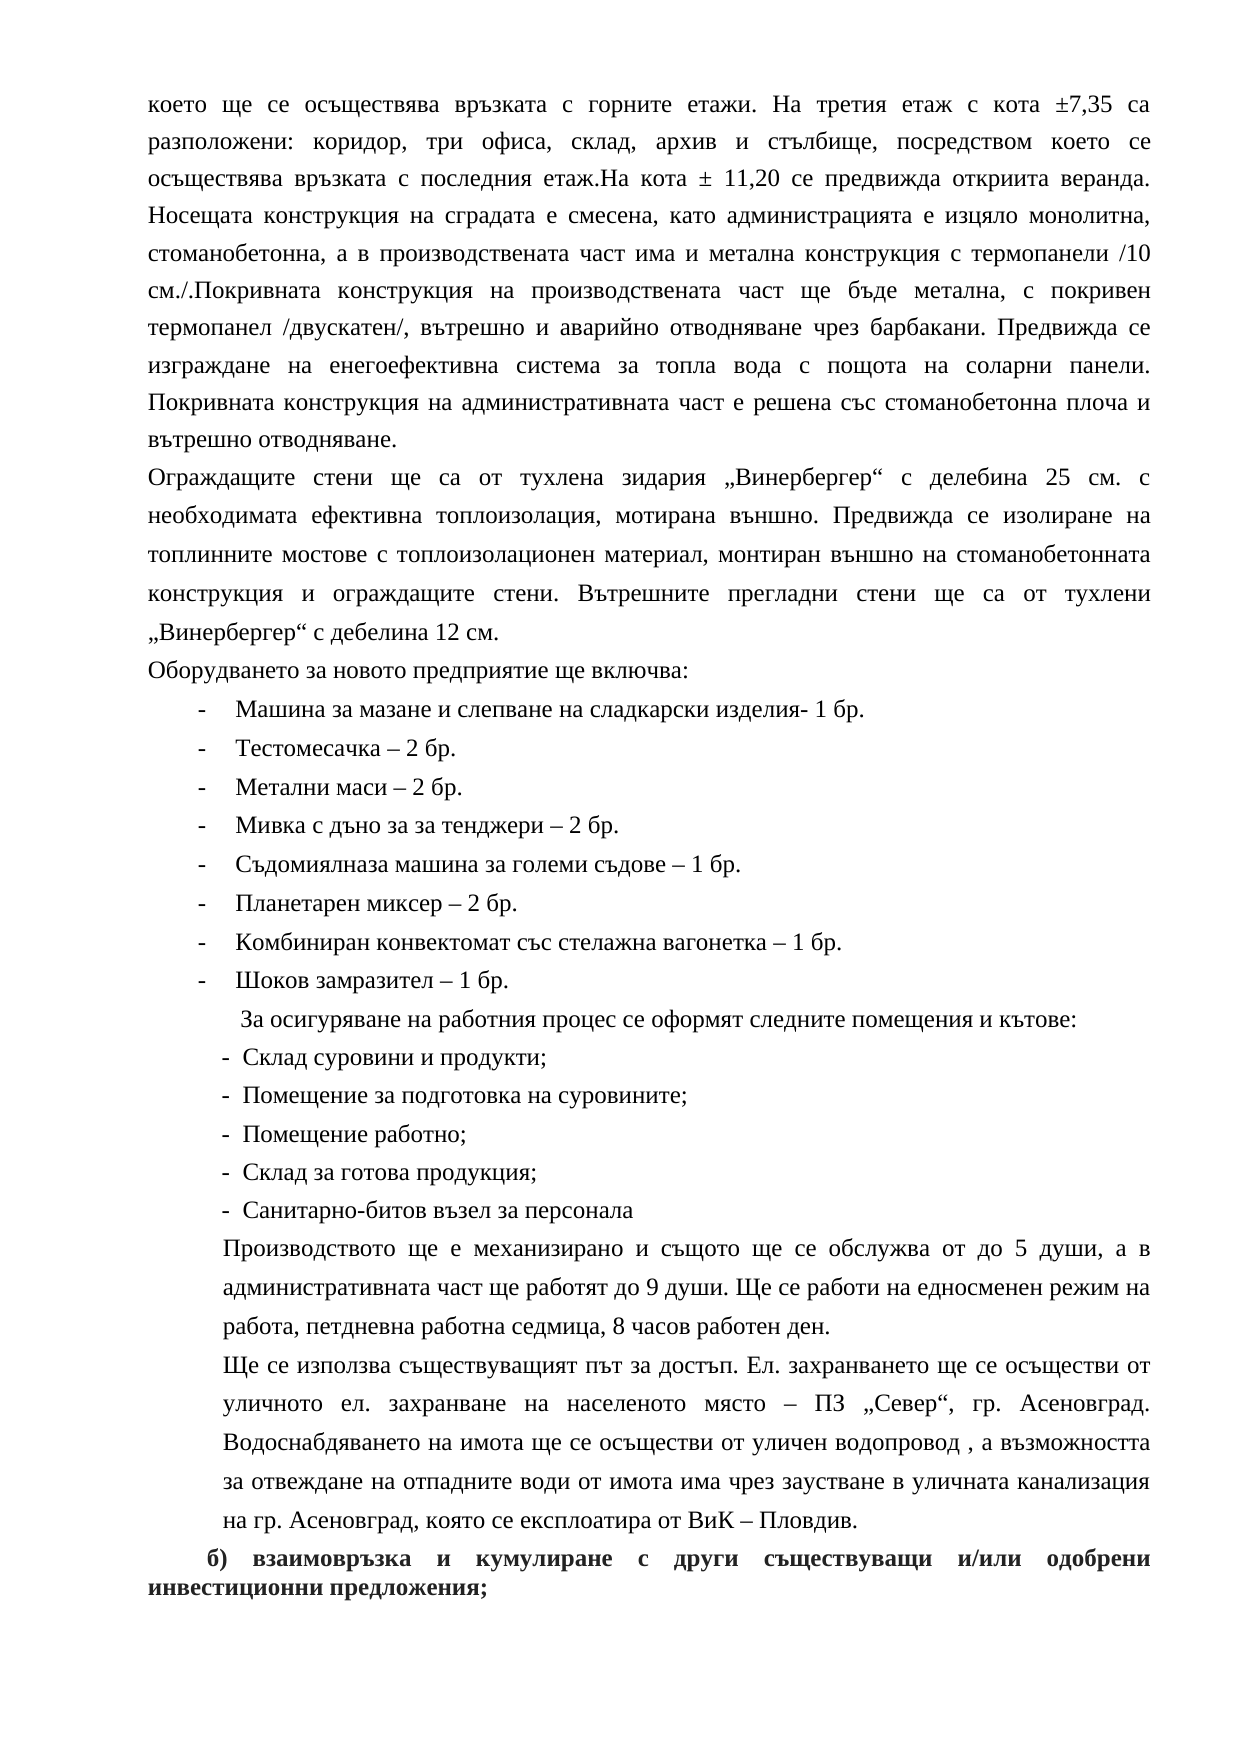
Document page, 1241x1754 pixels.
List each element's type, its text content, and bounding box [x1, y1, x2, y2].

list Производството ще е механизирано и същото ще се обслужва от до 5 души, а в административната част ще работят до 9 души. Ще се работи на едносменен режим на работа, петдневна работна седмица, 8 часов работен ден. [223, 1233, 1152, 1340]
list Ще се използва съществуващият път за достъп. Ел. захранването ще се осъществи от уличното ел. захранване на населеното място – ПЗ „Север“, гр. Асеновград. Водоснабдяването на имота ще се осъществи от уличен водопровод , а възможността за отвеждане на отпадните води от имота има чрез заустване в уличната канализация на гр. Асеновград, която се експлоатира от ВиК – Пловдив. [223, 1350, 1152, 1533]
list Мивка с дъно за за тенджери – 2 бр. [198, 810, 1152, 839]
list Машина за мазане и слепване на сладкарски изделия- 1 бр. [198, 694, 1152, 723]
text - Склад за готова продукция; [148, 1157, 1152, 1186]
text б) взаимовръзка и кумулиране с други съществуващи и/или одобрени инвестиционни предложения; [148, 1543, 1152, 1601]
list Шоков замразител – 1 бр. [198, 965, 1152, 994]
list Ограждащите стени ще са от тухлена зидария „Винербергер“ с делебина 25 см. с необходимата ефективна топлоизолация, мотирана външно. Предвижда се изолиране на топлинните мостове с топлоизолационен материал, монтиран външно на стоманобетонната конструкция и ограждащите стени. Вътрешните прегладни стени ще са от тухлени „Винербергер“ с дебелина 12 см. [148, 462, 1152, 645]
text - Помещение за подготовка на суровините; [148, 1081, 1152, 1109]
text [148, 89, 1152, 453]
text - Склад суровини и продукти; [148, 1042, 1152, 1071]
text - Помещение работно; [148, 1119, 1152, 1147]
list Комбиниран конвектомат със стелажна вагонетка – 1 бр. [198, 927, 1152, 955]
text - Санитарно-битов възел за персонала [148, 1195, 1152, 1224]
list Метални маси – 2 бр. [198, 772, 1152, 800]
list Планетарен миксер – 2 бр. [198, 888, 1152, 917]
list Оборудването за новото предприятие ще включва: [148, 655, 1152, 684]
list Тестомесачка – 2 бр. [198, 733, 1152, 762]
list Съдомиялназа машина за големи съдове – 1 бр. [198, 849, 1152, 878]
text За осигуряване на работния процес се оформят следните помещения и кътове: [148, 1004, 1152, 1033]
